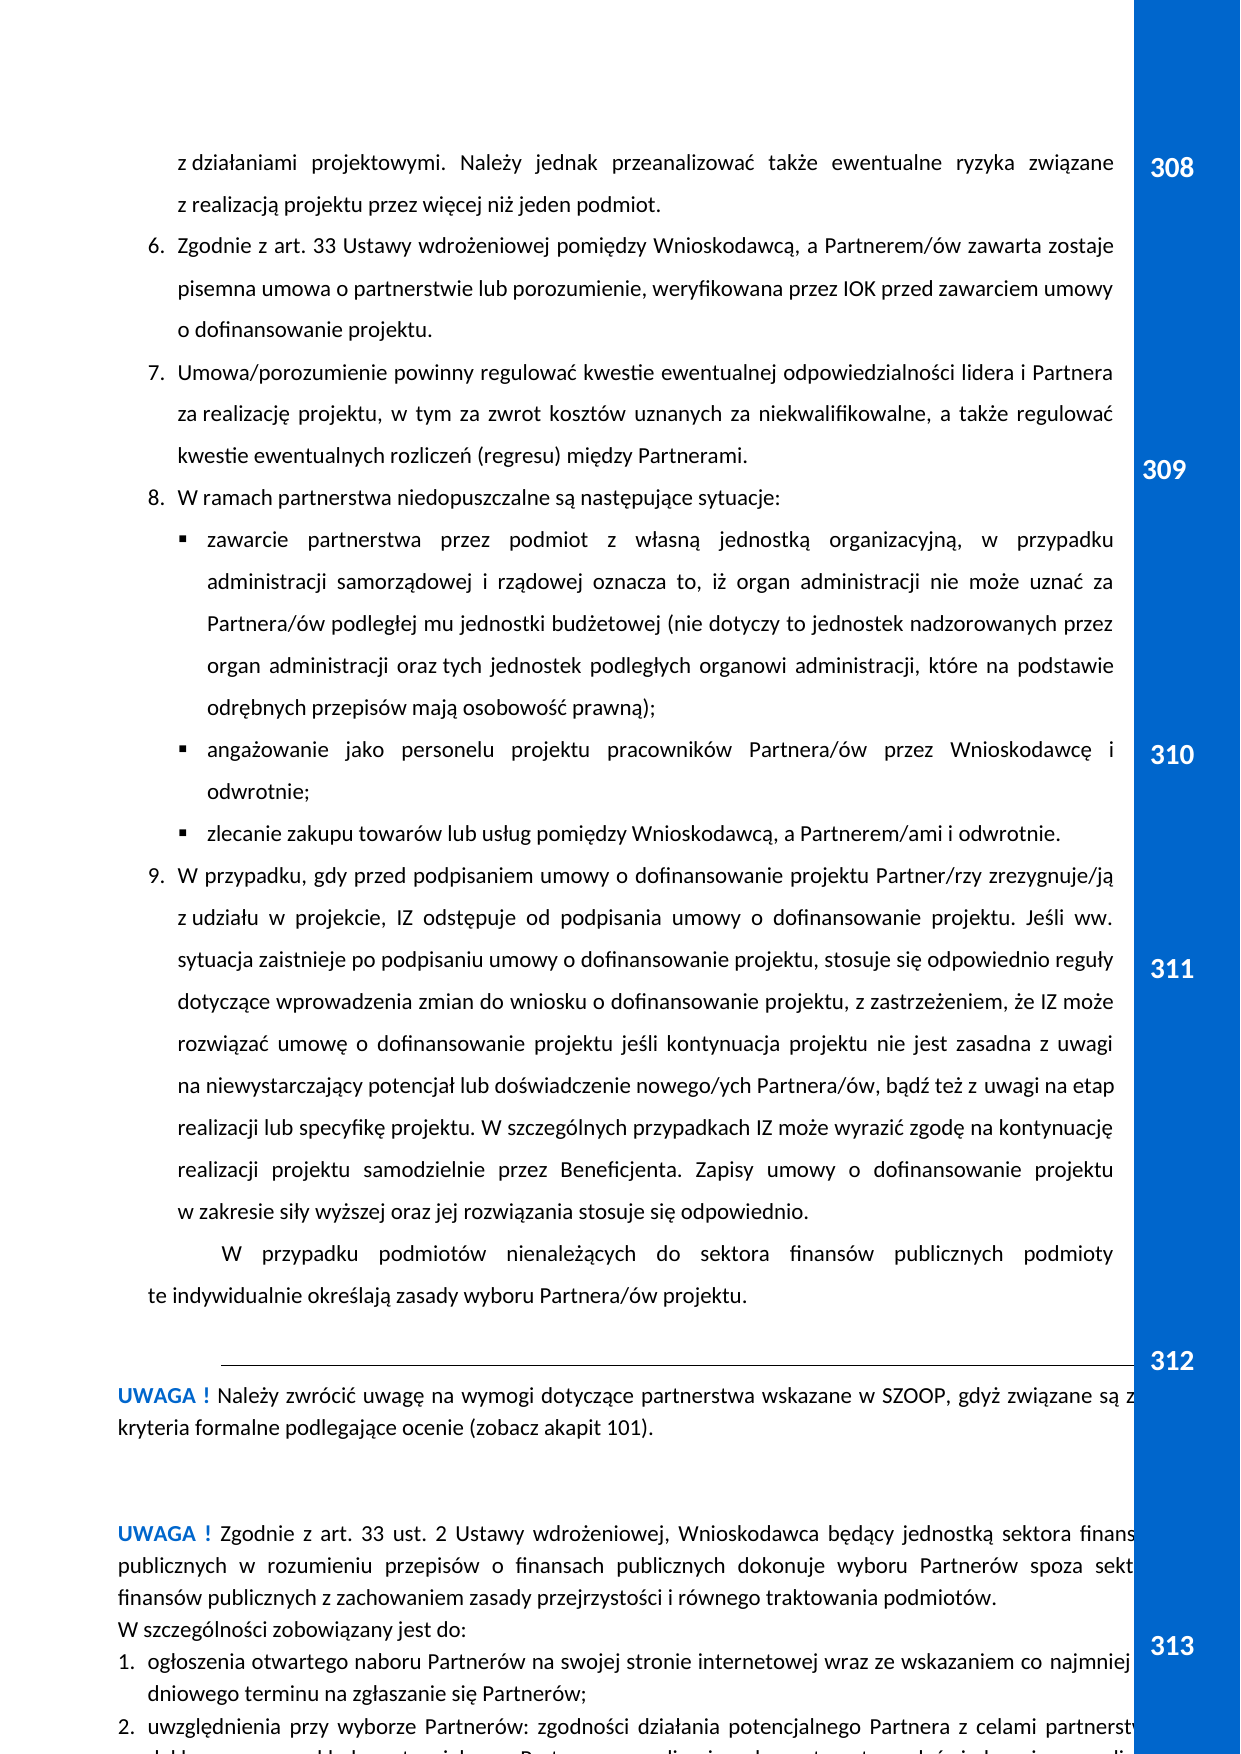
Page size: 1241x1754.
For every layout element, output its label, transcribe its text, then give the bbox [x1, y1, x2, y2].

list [148, 148, 1134, 218]
list angażowanie jako personelu projektu pracowników Partnera/ów przez Wnioskodawcę i odwrotnie; [177, 735, 1134, 805]
text W przypadku podmiotów nienależących do sektora finansów publicznych podmioty te indywidualnie określają zasady wyboru Partnera/ów projektu. [148, 1239, 1134, 1309]
list Zgodnie z art. 33 Ustawy wdrożeniowej pomiędzy Wnioskodawcą, a Partnerem/ów zawarta zostaje pisemna umowa o partnerstwie lub porozumienie, weryfikowana przez IOK przed zawarciem umowy o dofinansowanie projektu. [148, 232, 1134, 344]
list W przypadku, gdy przed podpisaniem umowy o dofinansowanie projektu Partner/rzy zrezygnuje/ją z udziału w projekcie, IZ odstępuje od podpisania umowy o dofinansowanie projektu. Jeśli ww. sytuacja zaistnieje po podpisaniu umowy o dofinansowanie projektu, stosuje się odpowiednio reguły dotyczące wprowadzenia zmian do wniosku o dofinansowanie projektu, z zastrzeżeniem, że IZ może rozwiązać umowę o dofinansowanie projektu jeśli kontynuacja projektu nie jest zasadna z uwagi na niewystarczający potencjał lub doświadczenie nowego/ych Partnera/ów, bądź też z uwagi na etap realizacji lub specyfikę projektu. W szczególnych przypadkach IZ może wyrazić zgodę na kontynuację realizacji projektu samodzielnie przez Beneficjenta. Zapisy umowy o dofinansowanie projektu w zakresie siły wyższej oraz jej rozwiązania stosuje się odpowiednio. [148, 861, 1134, 1225]
list zlecanie zakupu towarów lub usług pomiędzy Wnioskodawcą, a Partnerem/ami i odwrotnie. [177, 819, 1134, 847]
list zawarcie partnerstwa przez podmiot z własną jednostką organizacyjną, w przypadku administracji samorządowej i rządowej oznacza to, iż organ administracji nie może uznać za Partnera/ów podległej mu jednostki budżetowej (nie dotyczy to jednostek nadzorowanych przez organ administracji oraz tych jednostek podległych organowi administracji, które na podstawie odrębnych przepisów mają osobowość prawną); [177, 526, 1134, 721]
list W ramach partnerstwa niedopuszczalne są następujące sytuacje: [148, 483, 1134, 512]
list Umowa/porozumienie powinny regulować kwestie ewentualnej odpowiedzialności lidera i Partnera za realizację projektu, w tym za zwrot kosztów uznanych za niekwalifikowalne, a także regulować kwestie ewentualnych rozliczeń (regresu) między Partnerami. [148, 358, 1134, 469]
